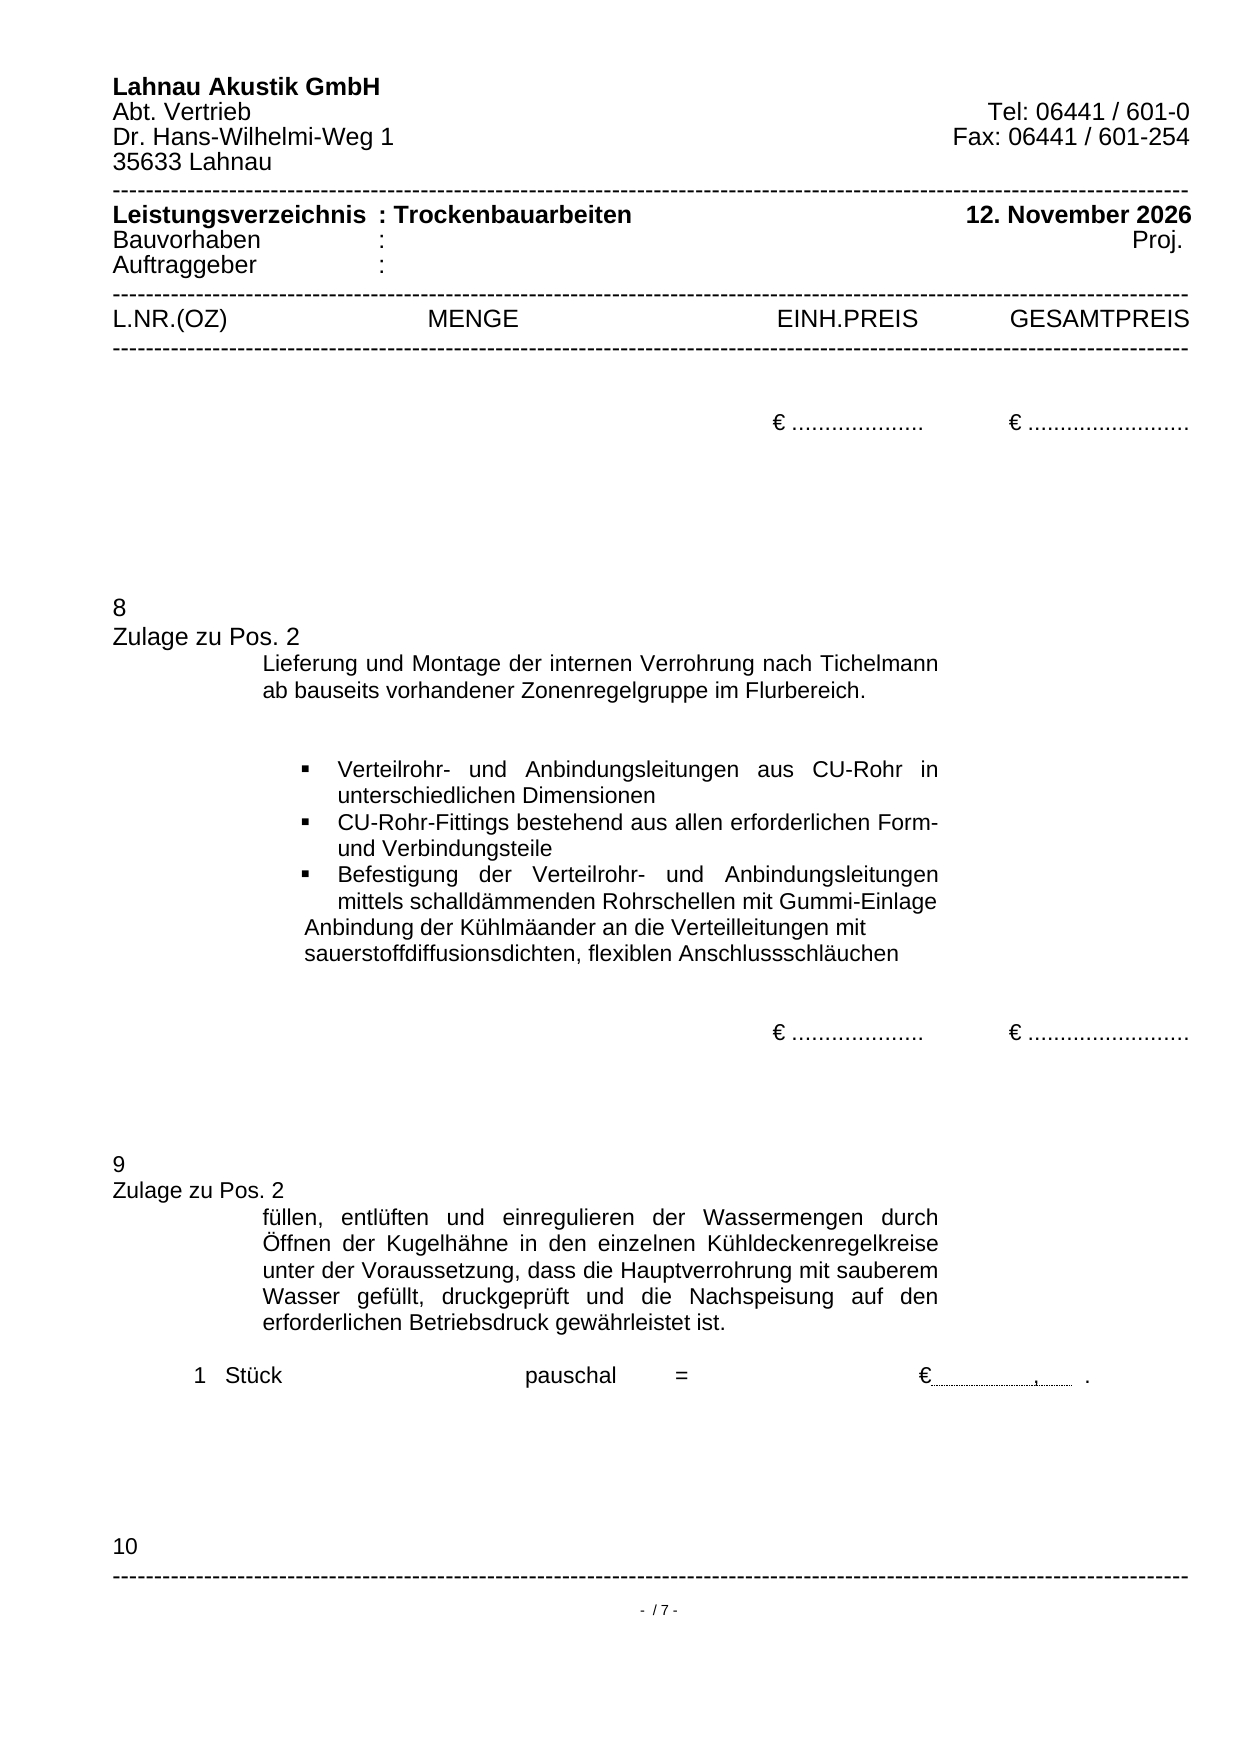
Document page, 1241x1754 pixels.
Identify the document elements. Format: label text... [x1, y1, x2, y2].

text Lieferung und Montage der internen Verrohrung nach Tichelmann ab bauseits vorhandener Zonenregelgruppe im Flurbereich. [262, 650, 939, 703]
list Befestigung der Verteilrohr- und Anbindungsleitungen mittels schalldämmenden Rohrschellen mit Gummi-Einlage [300, 861, 939, 914]
list CU-Rohr-Fittings bestehend aus allen erforderlichen Form- und Verbindungsteile [300, 808, 939, 861]
text € € [112, 408, 1203, 435]
text € € [112, 1019, 1203, 1046]
text Zulage zu Pos. 2 [112, 1177, 1203, 1204]
text füllen, entlüften und einregulieren der Wassermengen durch Öffnen der Kugelhähne in den einzelnen Kühldeckenregelkreise unter der Voraussetzung, dass die Hauptverrohrung mit sauberem Wasser gefüllt, druckgeprüft und die Nachspeisung auf den erforderlichen Betriebsdruck gewährleistet ist. [262, 1204, 939, 1336]
text Zulage zu Pos. 2 [112, 622, 1203, 650]
text Anbindung der Kühlmäander an die Verteilleitungen mit sauerstoffdiffusionsdichten, flexiblen Anschlussschläuchen [304, 914, 997, 967]
list Verteilrohr- und Anbindungsleitungen aus CU-Rohr in unterschiedlichen Dimensionen [300, 756, 939, 808]
text 1 Stück pauschal = € , . [112, 1362, 1203, 1388]
